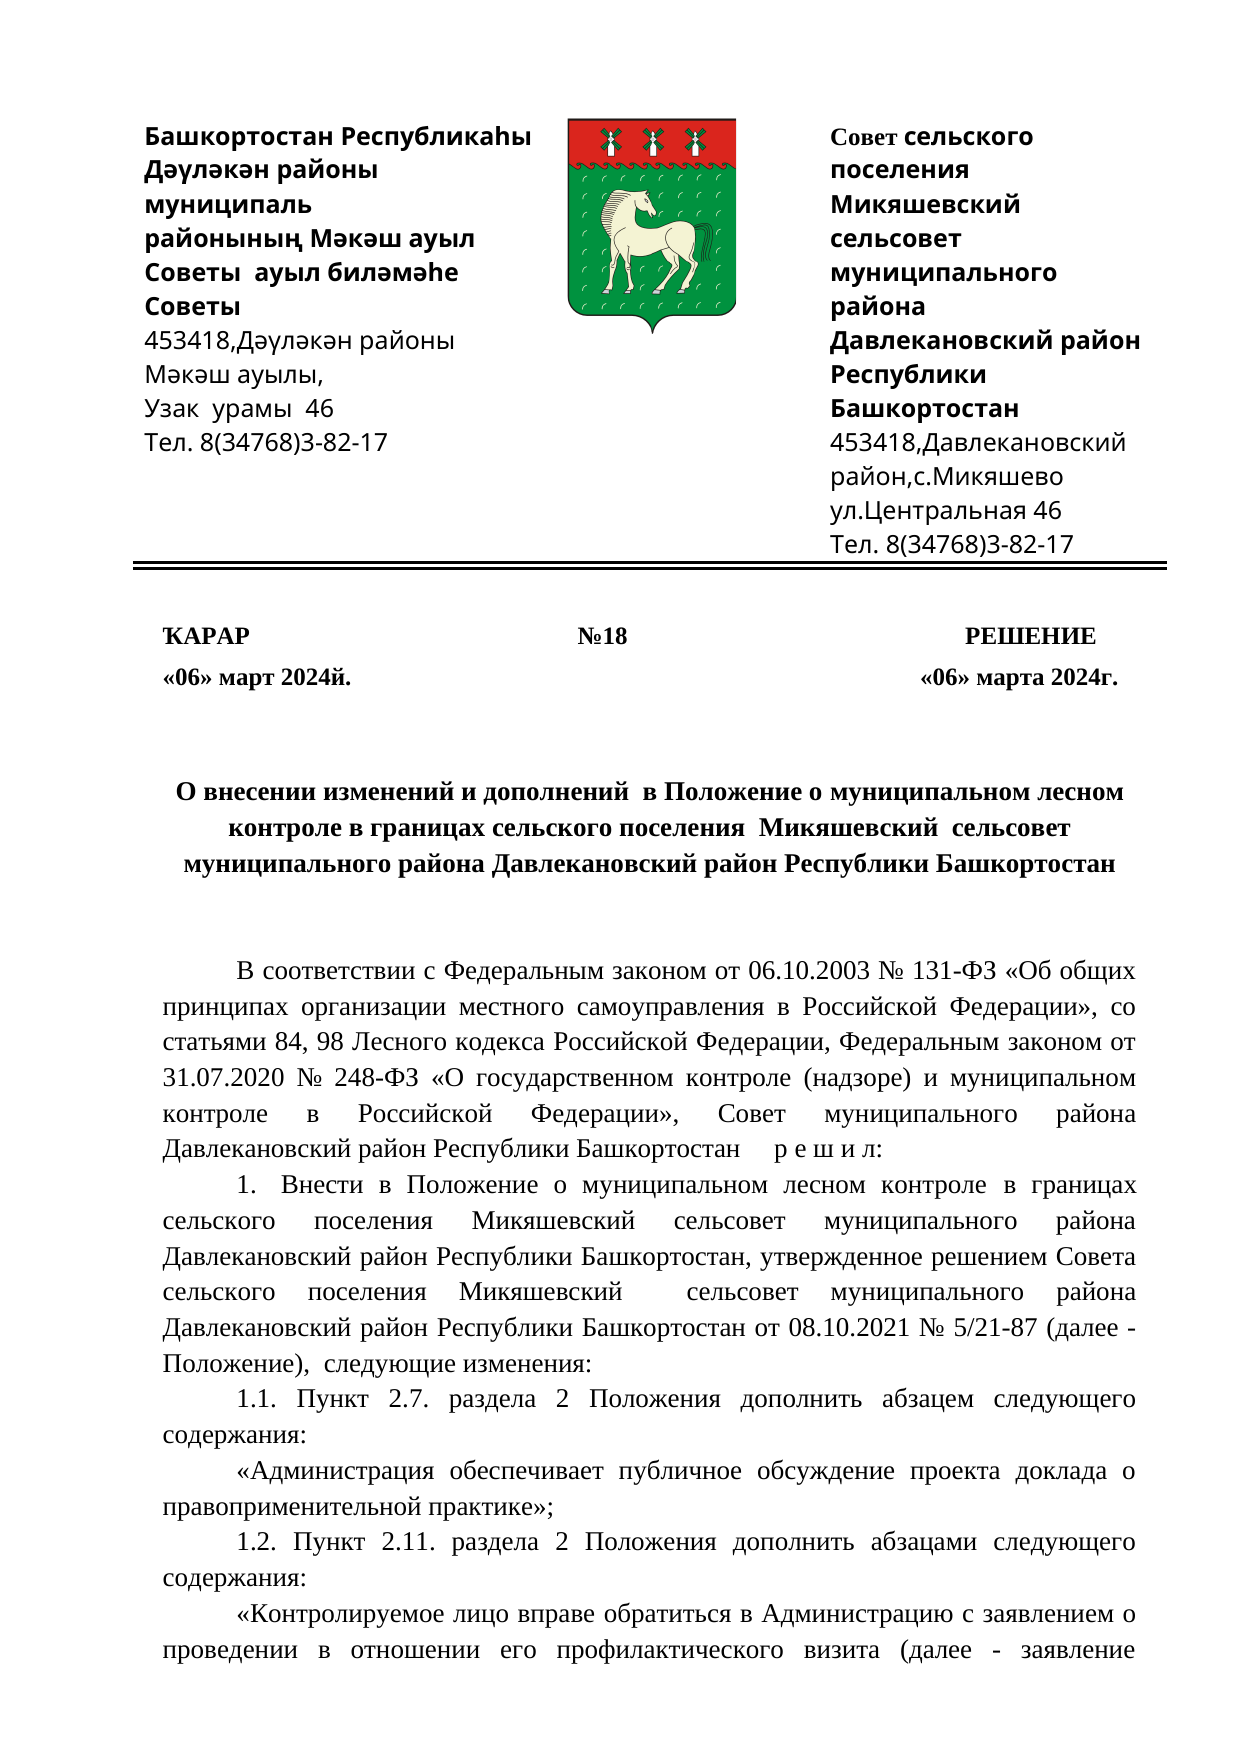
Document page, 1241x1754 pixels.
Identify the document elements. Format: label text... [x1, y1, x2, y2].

table_header [556, 118, 819, 561]
table_header Совет сельского поселения Микяшевский сельсовет муниципального района Давлекановский район Республики Башкортостан 453418,Давлекановский район,с.Микяшево ул.Центральная 46 Тел. 8(34768)3-82-17 [819, 118, 1167, 561]
text «06» март 2024й. «06» марта 2024г. [162, 662, 1137, 691]
text 1.2. Пункт 2.11. раздела 2 Положения дополнить абзацами следующего содержания: [162, 1526, 1137, 1592]
picture [567, 118, 737, 334]
list Внести в Положение о муниципальном лесном контроле в границах сельского поселения Микяшевский сельсовет муниципального района Давлекановский район Республики Башкортостан, утвержденное решением Совета сельского поселения Микяшевский сельсовет муниципального района Давлекановский район Республики Башкортостан от 08.10.2021 № 5/21-87 (далее - Положение), следующие изменения: [162, 1168, 1137, 1378]
text О внесении изменений и дополнений в Положение о муниципальном лесном контроле в границах сельского поселения Микяшевский сельсовет муниципального района Давлекановский район Республики Башкортостан [162, 775, 1137, 878]
table_header Башкортостан Республикаһы Дәγләкән районы муниципаль районының Мәкәш ауыл Советы ауыл биләмәһе Советы 453418,Дәγләкән районы Мәкәш ауылы, Узак урамы 46 Тел. 8(34768)3-82-17 [133, 118, 556, 561]
text 1.1. Пункт 2.7. раздела 2 Положения дополнить абзацем следующего содержания: [162, 1383, 1137, 1449]
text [162, 1597, 1137, 1664]
text ҠАРАР №18 РЕШЕНИЕ [162, 621, 1137, 650]
text «Администрация обеспечивает публичное обсуждение проекта доклада о правоприменительной практике»; [162, 1454, 1137, 1521]
text В соответствии с Федеральным законом от 06.10.2003 № 131-ФЗ «Об общих принципах организации местного самоуправления в Российской Федерации», со статьями 84, 98 Лесного кодекса Российской Федерации, Федеральным законом от 31.07.2020 № 248-ФЗ «О государственном контроле (надзоре) и муниципальном контроле в Российской Федерации», Совет муниципального района Давлекановский район Республики Башкортостан р е ш и л: [162, 954, 1137, 1164]
